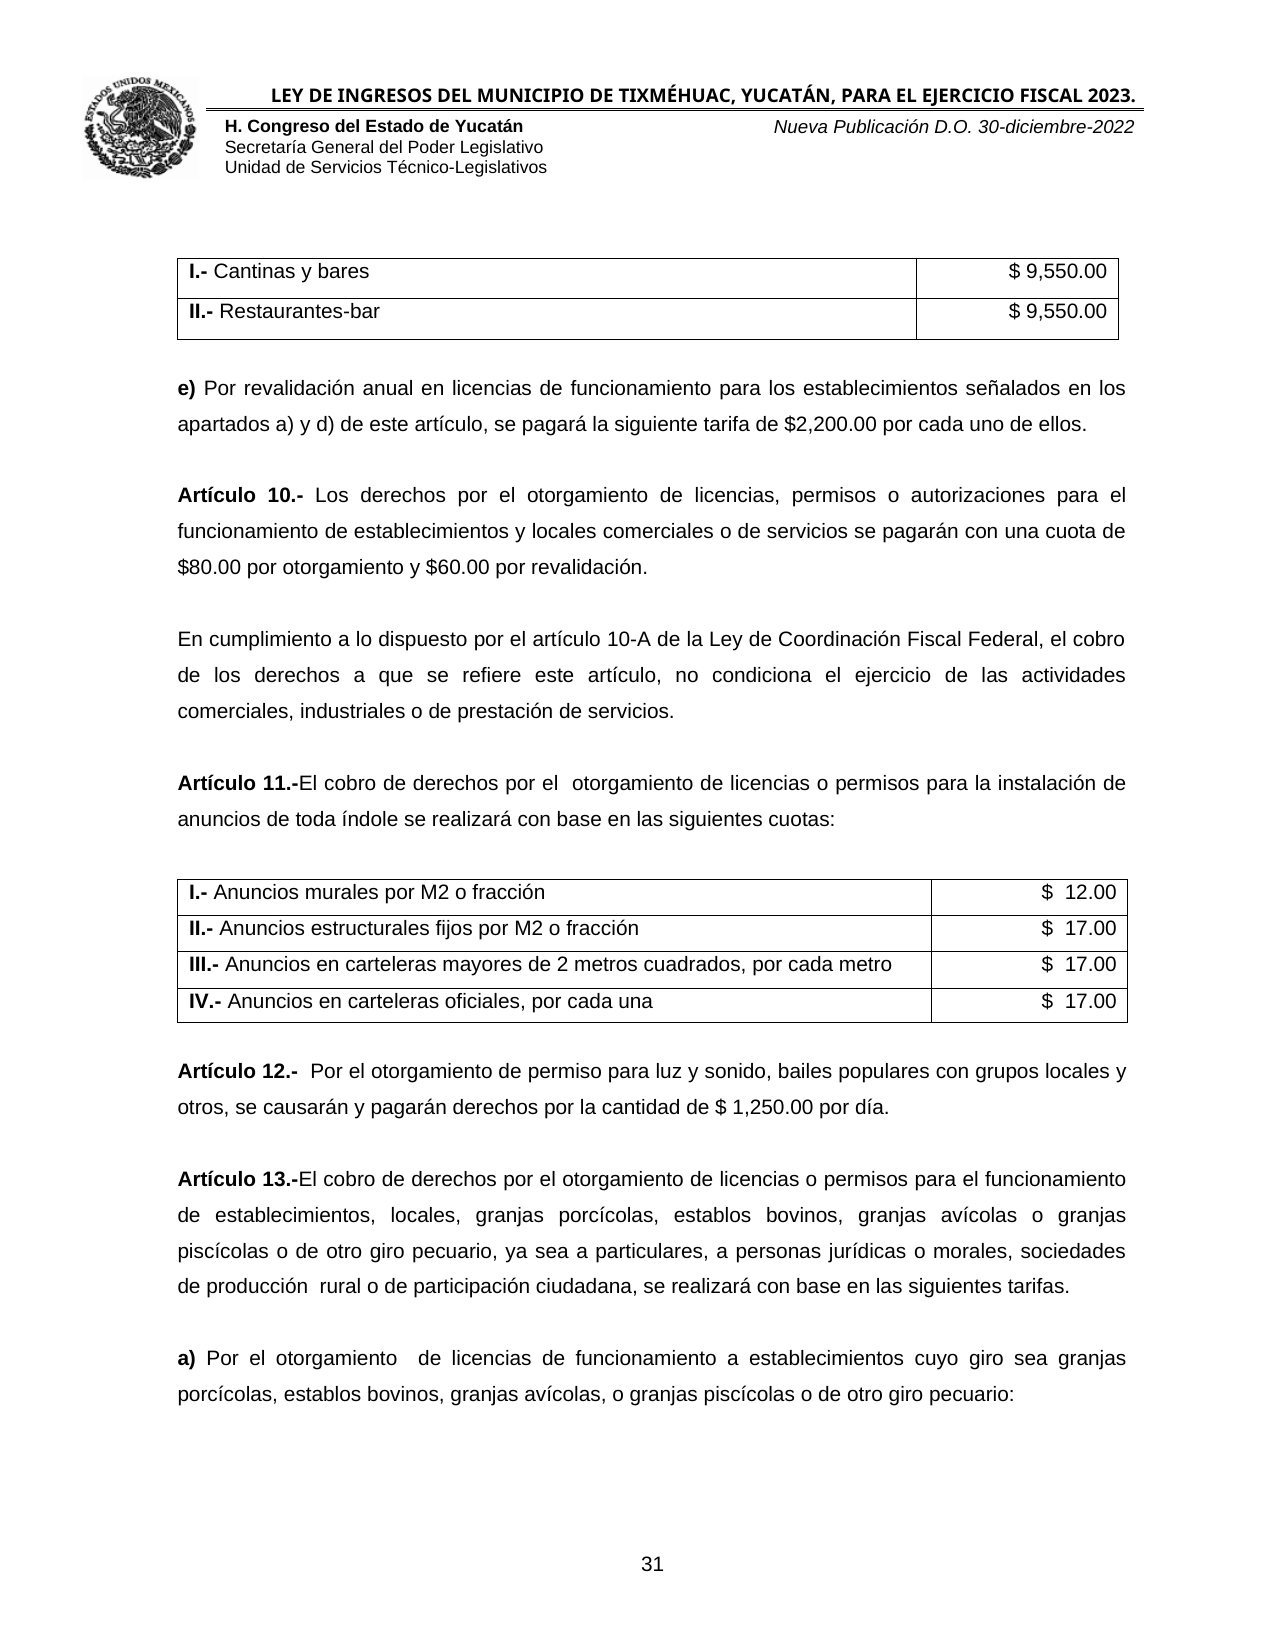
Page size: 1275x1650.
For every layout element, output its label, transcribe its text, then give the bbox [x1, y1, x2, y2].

table_header I.- Anuncios murales por M2 o fracción [178, 880, 931, 915]
table_cell $ 9,550.00 [917, 299, 1118, 338]
table_cell $ 17.00 [932, 916, 1127, 951]
text a) Por el otorgamiento de licencias de funcionamiento a establecimientos cuyo giro sea granjas porcícolas, establos bovinos, granjas avícolas, o granjas piscícolas o de otro giro pecuario: [177, 1346, 1127, 1406]
table_cell II.- Anuncios estructurales fijos por M2 o fracción [178, 916, 931, 951]
text e) Por revalidación anual en licencias de funcionamiento para los establecimientos señalados en los apartados a) y d) de este artículo, se pagará la siguiente tarifa de $2,200.00 por cada uno de ellos. [177, 375, 1127, 435]
text Artículo 10.- Los derechos por el otorgamiento de licencias, permisos o autorizaciones para el funcionamiento de establecimientos y locales comerciales o de servicios se pagarán con una cuota de $80.00 por otorgamiento y $60.00 por revalidación. [177, 483, 1127, 579]
table_header $ 12.00 [932, 880, 1127, 915]
table_header $ 9,550.00 [917, 259, 1118, 298]
text En cumplimiento a lo dispuesto por el artículo 10-A de la Ley de Coordinación Fiscal Federal, el cobro de los derechos a que se refiere este artículo, no condiciona el ejercicio de las actividades comerciales, industriales o de prestación de servicios. [177, 627, 1127, 723]
table_cell III.- Anuncios en carteleras mayores de 2 metros cuadrados, por cada metro [178, 952, 931, 987]
table_header I.- Cantinas y bares [178, 259, 916, 298]
table_cell II.- Restaurantes-bar [178, 299, 916, 338]
text Artículo 11.-El cobro de derechos por el otorgamiento de licencias o permisos para la instalación de anuncios de toda índole se realizará con base en las siguientes cuotas: [177, 771, 1127, 831]
table_cell $ 17.00 [932, 952, 1127, 987]
text Artículo 13.-El cobro de derechos por el otorgamiento de licencias o permisos para el funcionamiento de establecimientos, locales, granjas porcícolas, establos bovinos, granjas avícolas o granjas piscícolas o de otro giro pecuario, ya sea a particulares, a personas jurídicas o morales, sociedades de producción rural o de participación ciudadana, se realizará con base en las siguientes tarifas. [177, 1167, 1127, 1298]
table_cell IV.- Anuncios en carteleras oficiales, por cada una [178, 989, 931, 1022]
table_cell $ 17.00 [932, 989, 1127, 1022]
text Artículo 12.- Por el otorgamiento de permiso para luz y sonido, bailes populares con grupos locales y otros, se causarán y pagarán derechos por la cantidad de $ 1,250.00 por día. [177, 1059, 1127, 1119]
